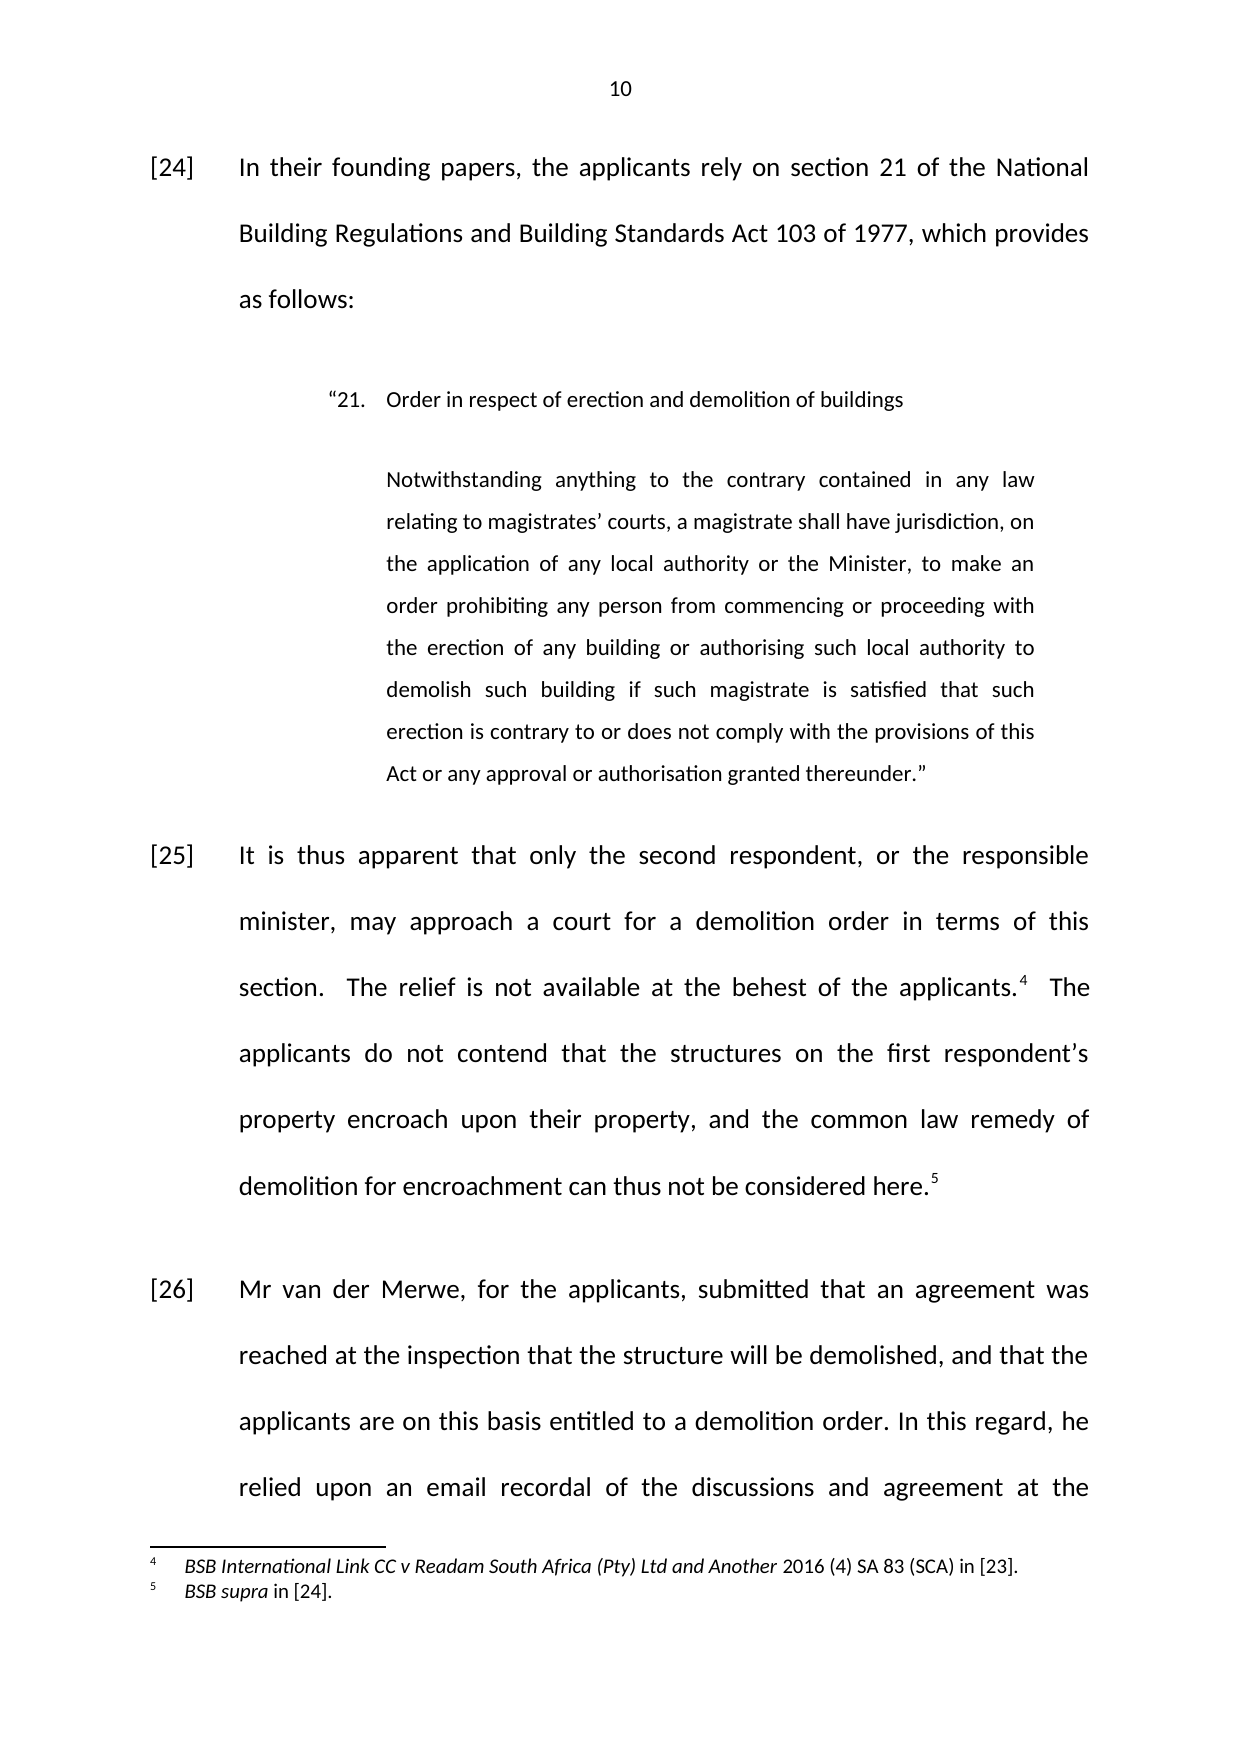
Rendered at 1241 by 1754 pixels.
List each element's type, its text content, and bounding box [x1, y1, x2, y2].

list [150, 1272, 1090, 1503]
list It is thus apparent that only the second respondent, or the responsible minister, may approach a court for a demolition order in terms of this section. The relief is not available at the behest of the applicants. The applicants do not contend that the structures on the first respondent’s property encroach upon their property, and the common law remedy of demolition for encroachment can thus not be considered here. [150, 838, 1090, 1202]
list In their founding papers, the applicants rely on section 21 of the National Building Regulations and Building Standards Act 103 of 1977, which provides as follows: [150, 150, 1090, 315]
list Notwithstanding anything to the contrary contained in any law relating to magistrates’ courts, a magistrate shall have jurisdiction, on the application of any local authority or the Minister, to make an order prohibiting any person from commencing or proceeding with the erection of any building or authorising such local authority to demolish such building if such magistrate is satisfied that such erection is contrary to or does not comply with the provisions of this Act or any approval or authorisation granted thereunder.” [386, 465, 1036, 787]
list “21. Order in respect of erection and demolition of buildings [327, 386, 1036, 414]
